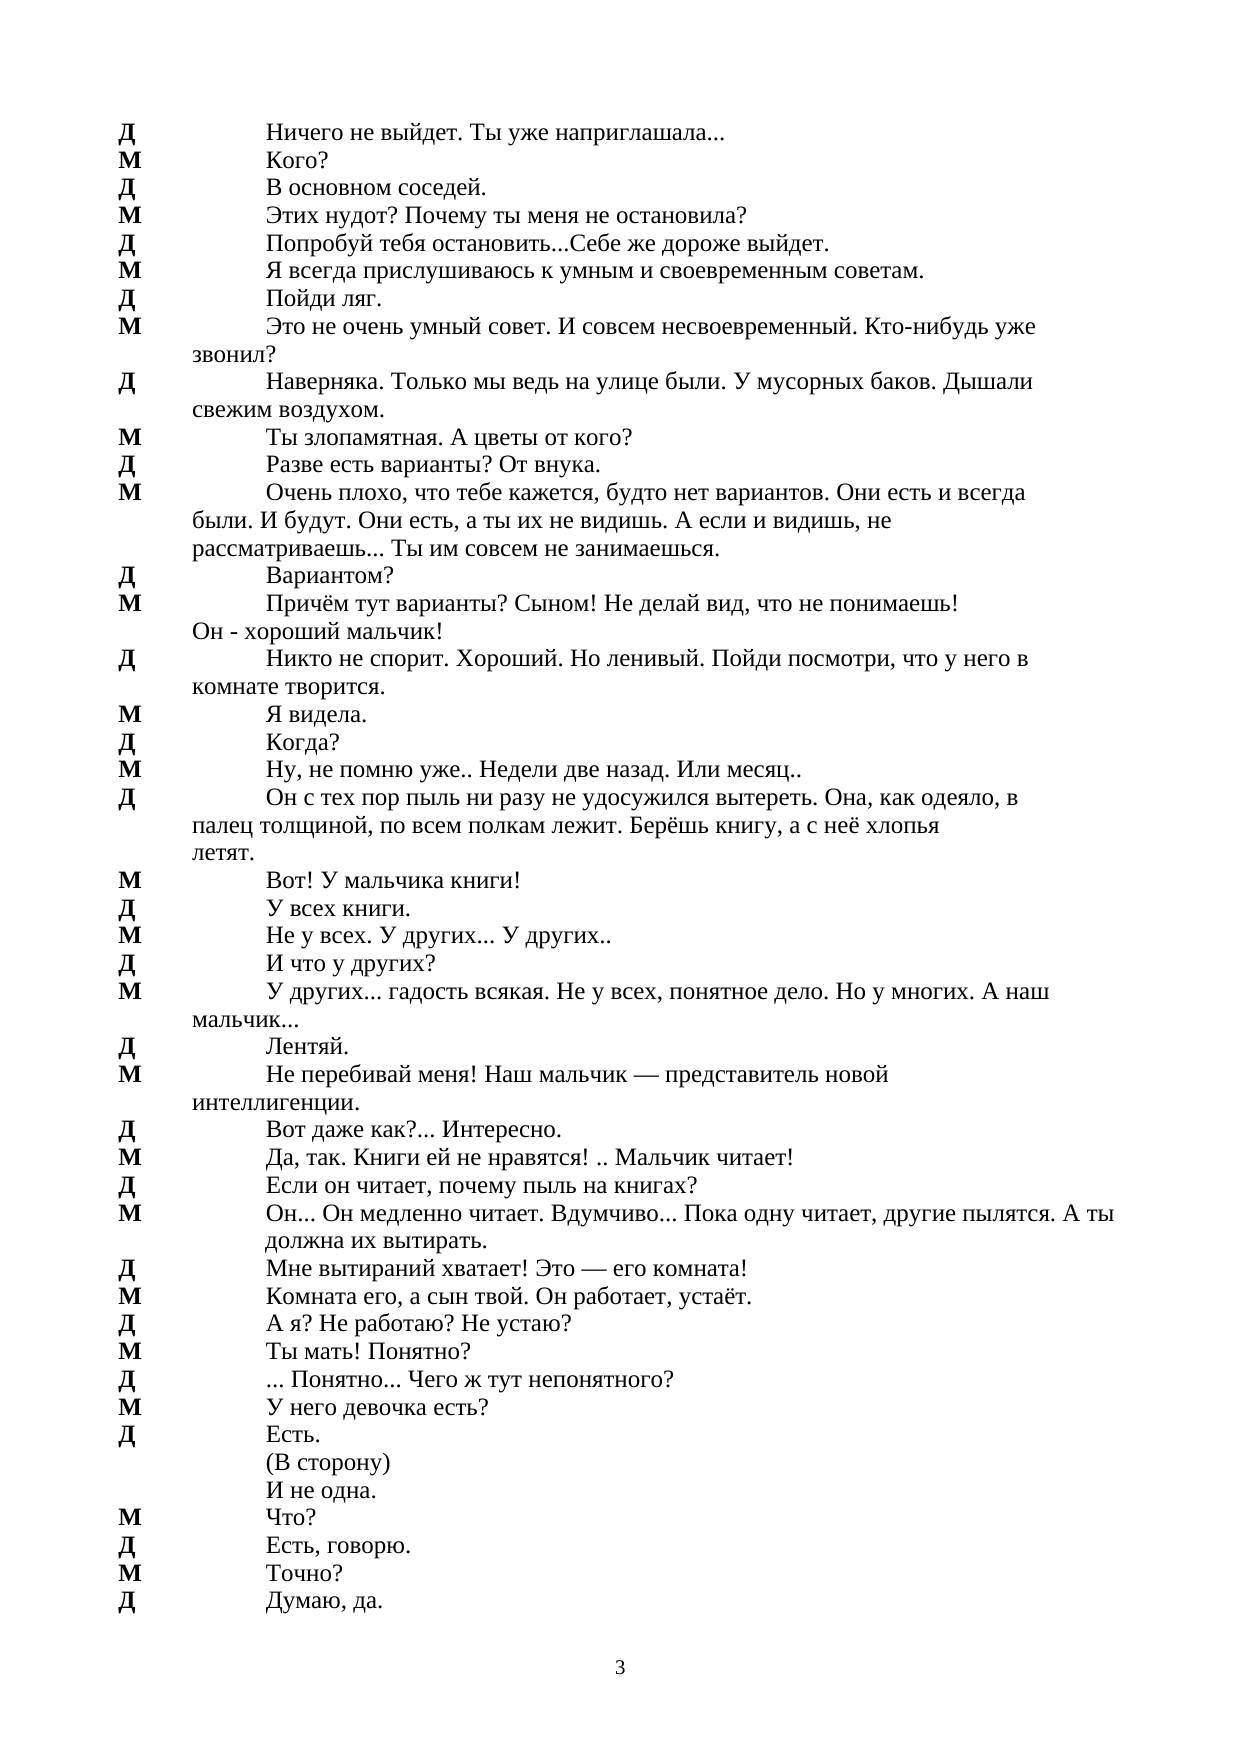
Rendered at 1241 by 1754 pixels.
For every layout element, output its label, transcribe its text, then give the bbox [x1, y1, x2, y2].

text М Ты мать! Понятно? [118, 1337, 1122, 1365]
text Д Думаю, да. [118, 1587, 1122, 1614]
text Д Пойди ляг. [118, 284, 1122, 312]
text И не одна. [118, 1476, 1122, 1503]
text Д Никто не спорит. Хороший. Но ленивый. Пойди посмотри, что у него в комнате творится. [118, 644, 1122, 700]
text Д Когда? [118, 728, 1122, 755]
text Д И что у других? [118, 949, 1122, 977]
text Д А я? Не работаю? Не устаю? [118, 1309, 1122, 1337]
text М Я видела. [118, 700, 1122, 728]
text М Точно? [118, 1559, 1122, 1587]
text Д Есть, говорю. [118, 1531, 1122, 1559]
text Д Лентяй. [118, 1032, 1122, 1060]
text Д Наверняка. Только мы ведь на улице были. У мусорных баков. Дышали свежим воздухом. [118, 367, 1122, 423]
text Д В основном соседей. [118, 173, 1122, 201]
text М Вот! У мальчика книги! [118, 866, 1122, 894]
text М Он... Он медленно читает. Вдумчиво... Пока одну читает, другие пылятся. А ты должна их вытирать. [118, 1199, 1122, 1254]
text (В сторону) [118, 1448, 1122, 1476]
text М Это не очень умный совет. И совсем несвоевременный. Кто-нибудь уже звонил? [118, 312, 1122, 367]
text Д ... Понятно... Чего ж тут непонятного? [118, 1365, 1122, 1393]
text М Ну, не помню уже.. Недели две назад. Или месяц.. [118, 755, 1122, 783]
text Д У всех книги. [118, 894, 1122, 922]
text М Причём тут варианты? Сыном! Не делай вид, что не понимаешь! Он - хороший мальчик! [118, 589, 1122, 644]
text М Да, так. Книги ей не нравятся! .. Мальчик читает! [118, 1143, 1122, 1171]
text М Не перебивай меня! Наш мальчик — представитель новой интеллигенции. [118, 1060, 1122, 1116]
text Д Ничего не выйдет. Ты уже наприглашала... [118, 118, 1122, 146]
text Д Если он читает, почему пыль на книгах? [118, 1171, 1122, 1199]
text Д Разве есть варианты? От внука. [118, 451, 1122, 478]
text М Кого? [118, 146, 1122, 173]
text Д Есть. [118, 1420, 1122, 1448]
text М Комната его, а сын твой. Он работает, устаёт. [118, 1282, 1122, 1309]
text М Не у всех. У других... У других.. [118, 922, 1122, 949]
text М Этих нудот? Почему ты меня не остановила? [118, 201, 1122, 229]
text Д Вариантом? [118, 561, 1122, 589]
text Д Он с тех пор пыль ни разу не удосужился вытереть. Она, как одеяло, в палец толщиной, по всем полкам лежит. Берёшь книгу, а с неё хлопья летят. [118, 783, 1122, 866]
text М Очень плохо, что тебе кажется, будто нет вариантов. Они есть и всегда были. И будут. Они есть, а ты их не видишь. А если и видишь, не рассматриваешь... Ты им совсем не занимаешься. [118, 478, 1122, 561]
text М У него девочка есть? [118, 1393, 1122, 1420]
text М Что? [118, 1503, 1122, 1531]
text Д Вот даже как?... Интересно. [118, 1116, 1122, 1143]
text М Я всегда прислушиваюсь к умным и своевременным советам. [118, 257, 1122, 284]
text Д Попробуй тебя остановить...Себе же дороже выйдет. [118, 229, 1122, 257]
text Д Мне вытираний хватает! Это — его комната! [118, 1254, 1122, 1282]
text М У других... гадость всякая. Не у всех, понятное дело. Но у многих. А наш мальчик... [118, 977, 1122, 1032]
text М Ты злопамятная. А цветы от кого? [118, 423, 1122, 451]
